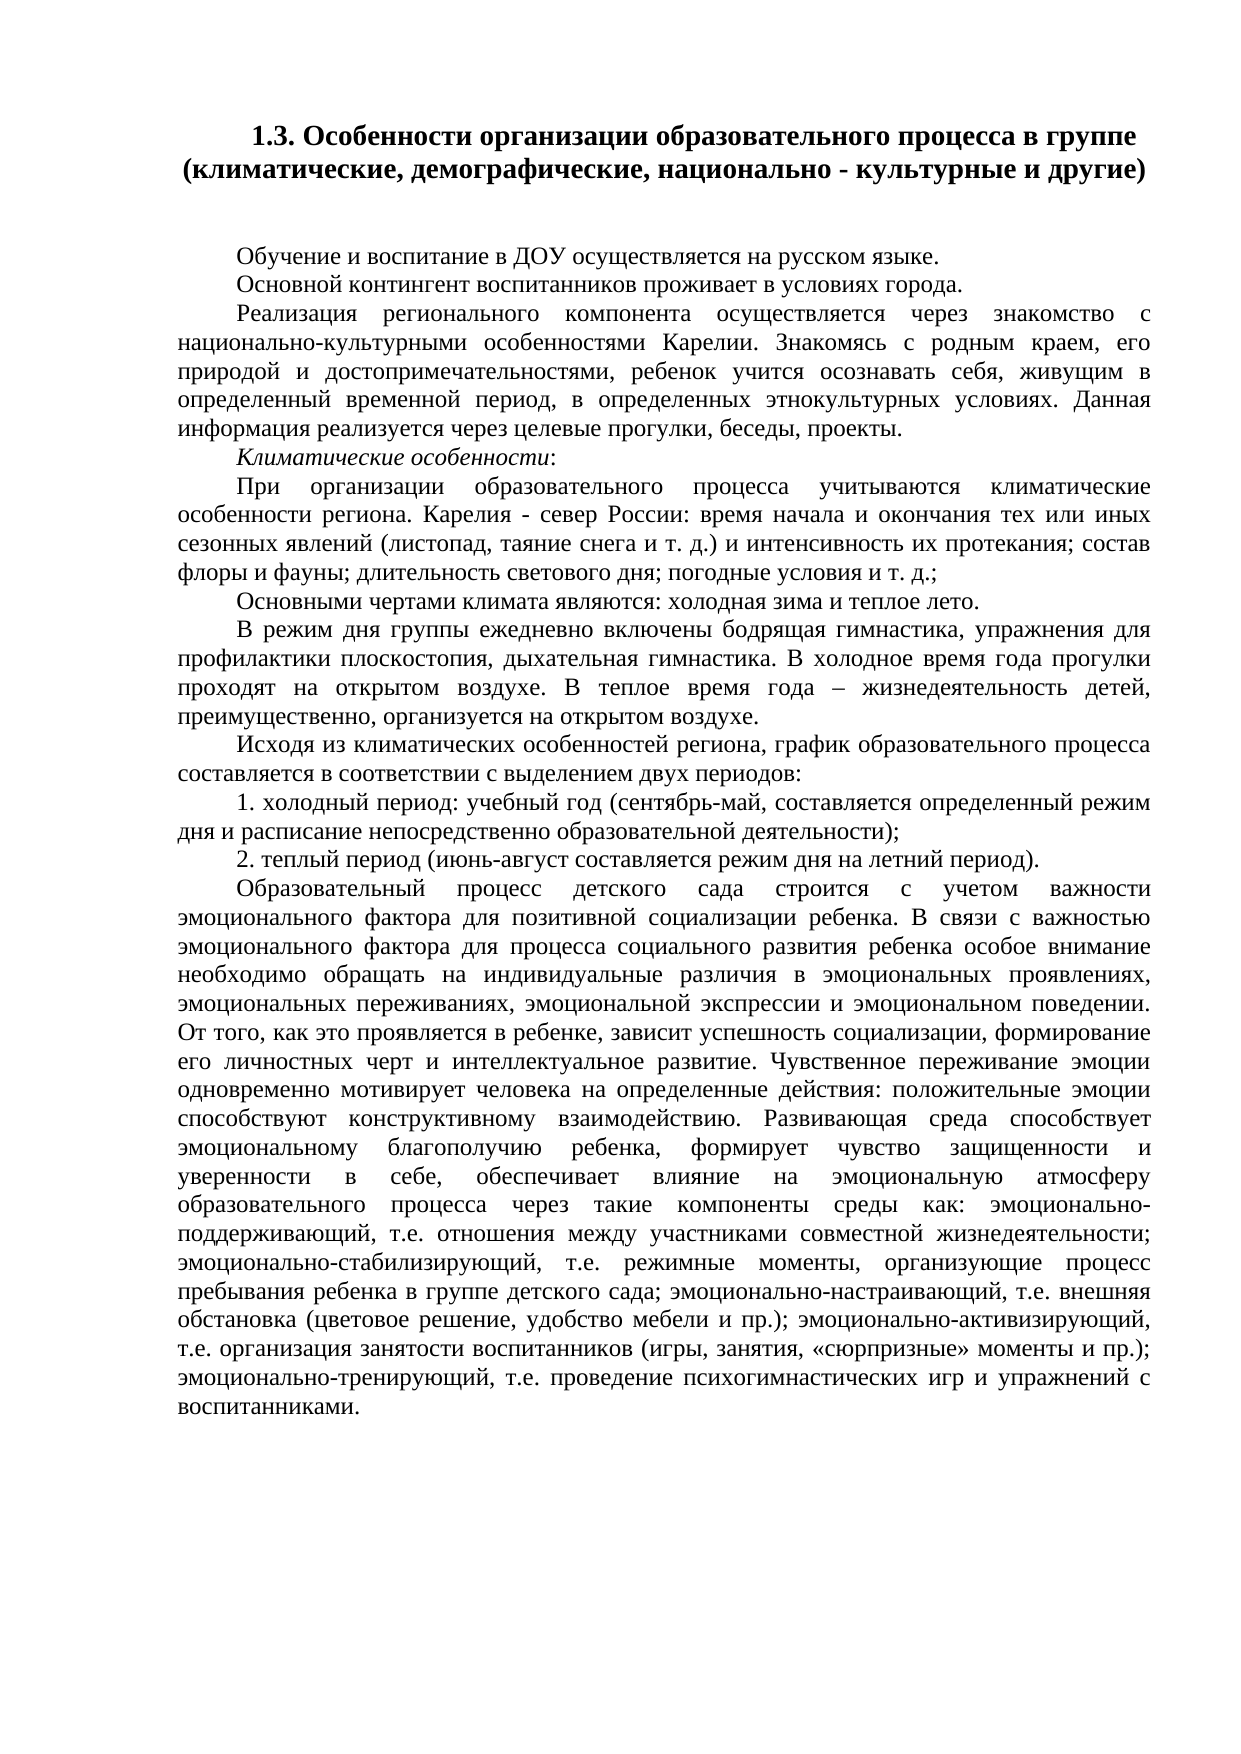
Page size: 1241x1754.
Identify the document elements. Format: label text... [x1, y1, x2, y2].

text При организации образовательного процесса учитываются климатические особенности региона. Карелия - север России: время начала и окончания тех или иных сезонных явлений (листопад, таяние снега и т. д.) и интенсивность их протекания; состав флоры и фауны; длительность светового дня; погодные условия и т. д.; [177, 471, 1152, 586]
text Основной контингент воспитанников проживает в условиях города. [177, 269, 1152, 298]
text Образовательный процесс детского сада строится с учетом важности эмоционального фактора для позитивной социализации ребенка. В связи с важностью эмоционального фактора для процесса социального развития ребенка особое внимание необходимо обращать на индивидуальные различия в эмоциональных проявлениях, эмоциональных переживаниях, эмоциональной экспрессии и эмоциональном поведении. От того, как это проявляется в ребенке, зависит успешность социализации, формирование его личностных черт и интеллектуальное развитие. Чувственное переживание эмоции одновременно мотивирует человека на определенные действия: положительные эмоции способствуют конструктивному взаимодействию. Развивающая среда способствует эмоциональному благополучию ребенка, формирует чувство защищенности и уверенности в себе, обеспечивает влияние на эмоциональную атмосферу образовательного процесса через такие компоненты среды как: эмоционально-поддерживающий, т.е. отношения между участниками совместной жизнедеятельности; эмоционально-стабилизирующий, т.е. режимные моменты, организующие процесс пребывания ребенка в группе детского сада; эмоционально-настраивающий, т.е. внешняя обстановка (цветовое решение, удобство мебели и пр.); эмоционально-активизирующий, т.е. организация занятости воспитанников (игры, занятия, «сюрпризные» моменты и пр.); эмоционально-тренирующий, т.е. проведение психогимнастических игр и упражнений с воспитанниками. [177, 873, 1152, 1419]
text Реализация регионального компонента осуществляется через знакомство с национально-культурными особенностями Карелии. Знакомясь с родным краем, его природой и достопримечательностями, ребенок учится осознавать себя, живущим в определенный временной период, в определенных этнокультурных условиях. Данная информация реализуется через целевые прогулки, беседы, проекты. [177, 298, 1152, 442]
text Климатические особенности: [177, 442, 1152, 471]
text Основными чертами климата являются: холодная зима и теплое лето. [177, 586, 1152, 614]
text 1.3. Особенности организации образовательного процесса в группе (климатические, демографические, национально - культурные и другие) [177, 118, 1152, 185]
text 1. холодный период: учебный год (сентябрь-май, составляется определенный режим дня и расписание непосредственно образовательной деятельности); [177, 787, 1152, 844]
text В режим дня группы ежедневно включены бодрящая гимнастика, упражнения для профилактики плоскостопия, дыхательная гимнастика. В холодное время года прогулки проходят на открытом воздухе. В теплое время года – жизнедеятельность детей, преимущественно, организуется на открытом воздухе. [177, 614, 1152, 729]
text Обучение и воспитание в ДОУ осуществляется на русском языке. [177, 241, 1152, 269]
text Исходя из климатических особенностей региона, график образовательного процесса составляется в соответствии с выделением двух периодов: [177, 729, 1152, 787]
text 2. теплый период (июнь-август составляется режим дня на летний период). [177, 844, 1152, 873]
